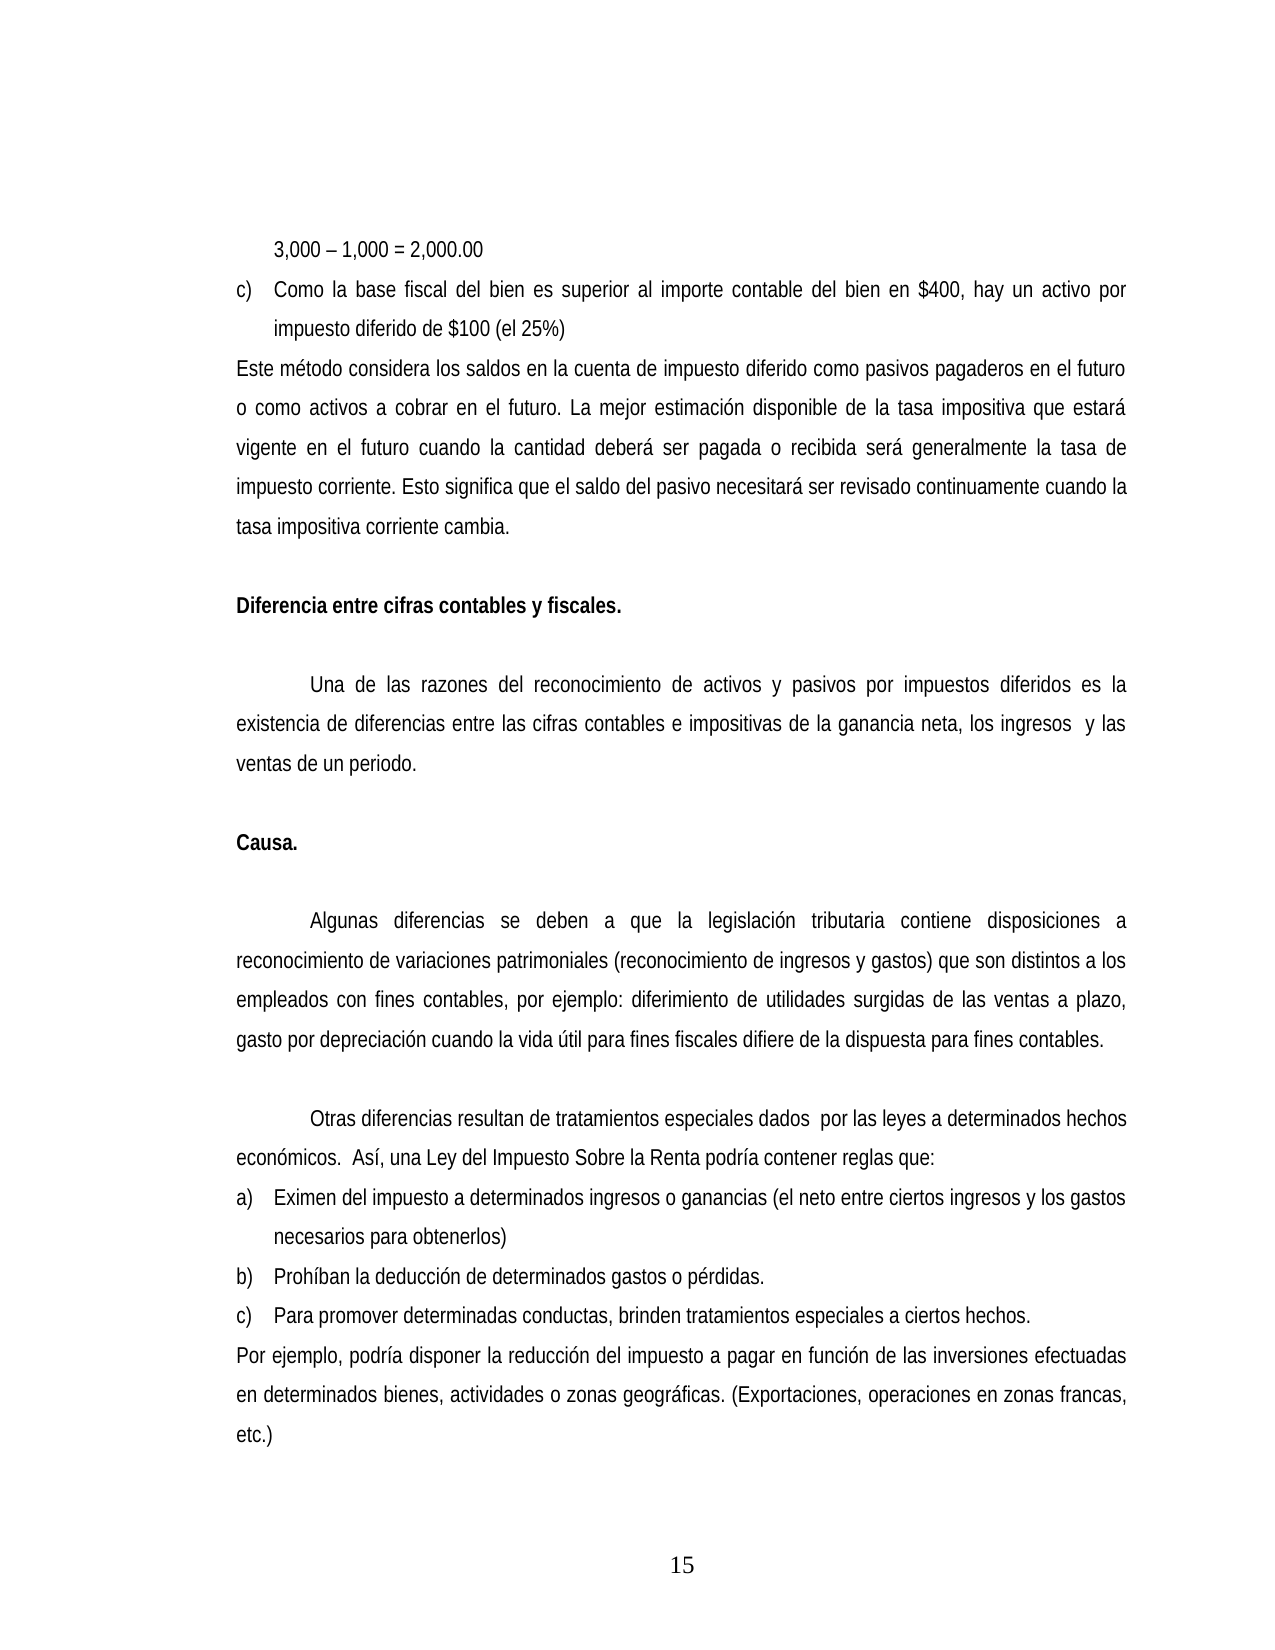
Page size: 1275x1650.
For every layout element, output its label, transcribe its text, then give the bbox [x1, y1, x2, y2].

list Como la base fiscal del bien es superior al importe contable del bien en $400, hay un activo por impuesto diferido de $100 (el 25%) [236, 276, 1127, 342]
list Para promover determinadas conductas, brinden tratamientos especiales a ciertos hechos. [236, 1302, 1127, 1328]
text Otras diferencias resultan de tratamientos especiales dados por las leyes a determinados hechos económicos. Así, una Ley del Impuesto Sobre podría contener reglas que: [236, 1105, 1127, 1171]
text 3,000 – 1,000 = 2,000.00 [274, 236, 1127, 263]
text Por ejemplo, podría disponer la reducción del impuesto a pagar en función de las inversiones efectuadas en determinados bienes, actividades o zonas geográficas. (Exportaciones, operaciones en zonas francas, etc.) [236, 1342, 1127, 1447]
list Prohíban la deducción de determinados gastos o pérdidas. [236, 1263, 1127, 1289]
text Causa. [236, 828, 1127, 855]
text Este método considera los saldos en la cuenta de impuesto diferido como pasivos pagaderos en el futuro o como activos a cobrar en el futuro. La mejor estimación disponible de la tasa impositiva que estará vigente en el futuro cuando la cantidad deberá ser pagada o recibida será generalmente la tasa de impuesto corriente. Esto significa que el saldo del pasivo necesitará ser revisado continuamente cuando la tasa impositiva corriente cambia. [236, 355, 1127, 539]
text Diferencia entre cifras contables y fiscales. [236, 592, 1127, 618]
text Una de las razones del reconocimiento de activos y pasivos por impuestos diferidos es la existencia de diferencias entre las cifras contables e impositivas de la ganancia neta, los ingresos y las ventas de un periodo. [236, 671, 1127, 776]
text Algunas diferencias se deben a que la legislación tributaria contiene disposiciones a reconocimiento de variaciones patrimoniales (reconocimiento de ingresos y gastos) que son distintos a los empleados con fines contables, por ejemplo: diferimiento de utilidades surgidas de las ventas a plazo, gasto por depreciación cuando la vida útil para fines fiscales difiere de la dispuesta para fines contables. [236, 907, 1127, 1052]
list Eximen del impuesto a determinados ingresos o ganancias (el neto entre ciertos ingresos y los gastos necesarios para obtenerlos) [236, 1184, 1127, 1249]
